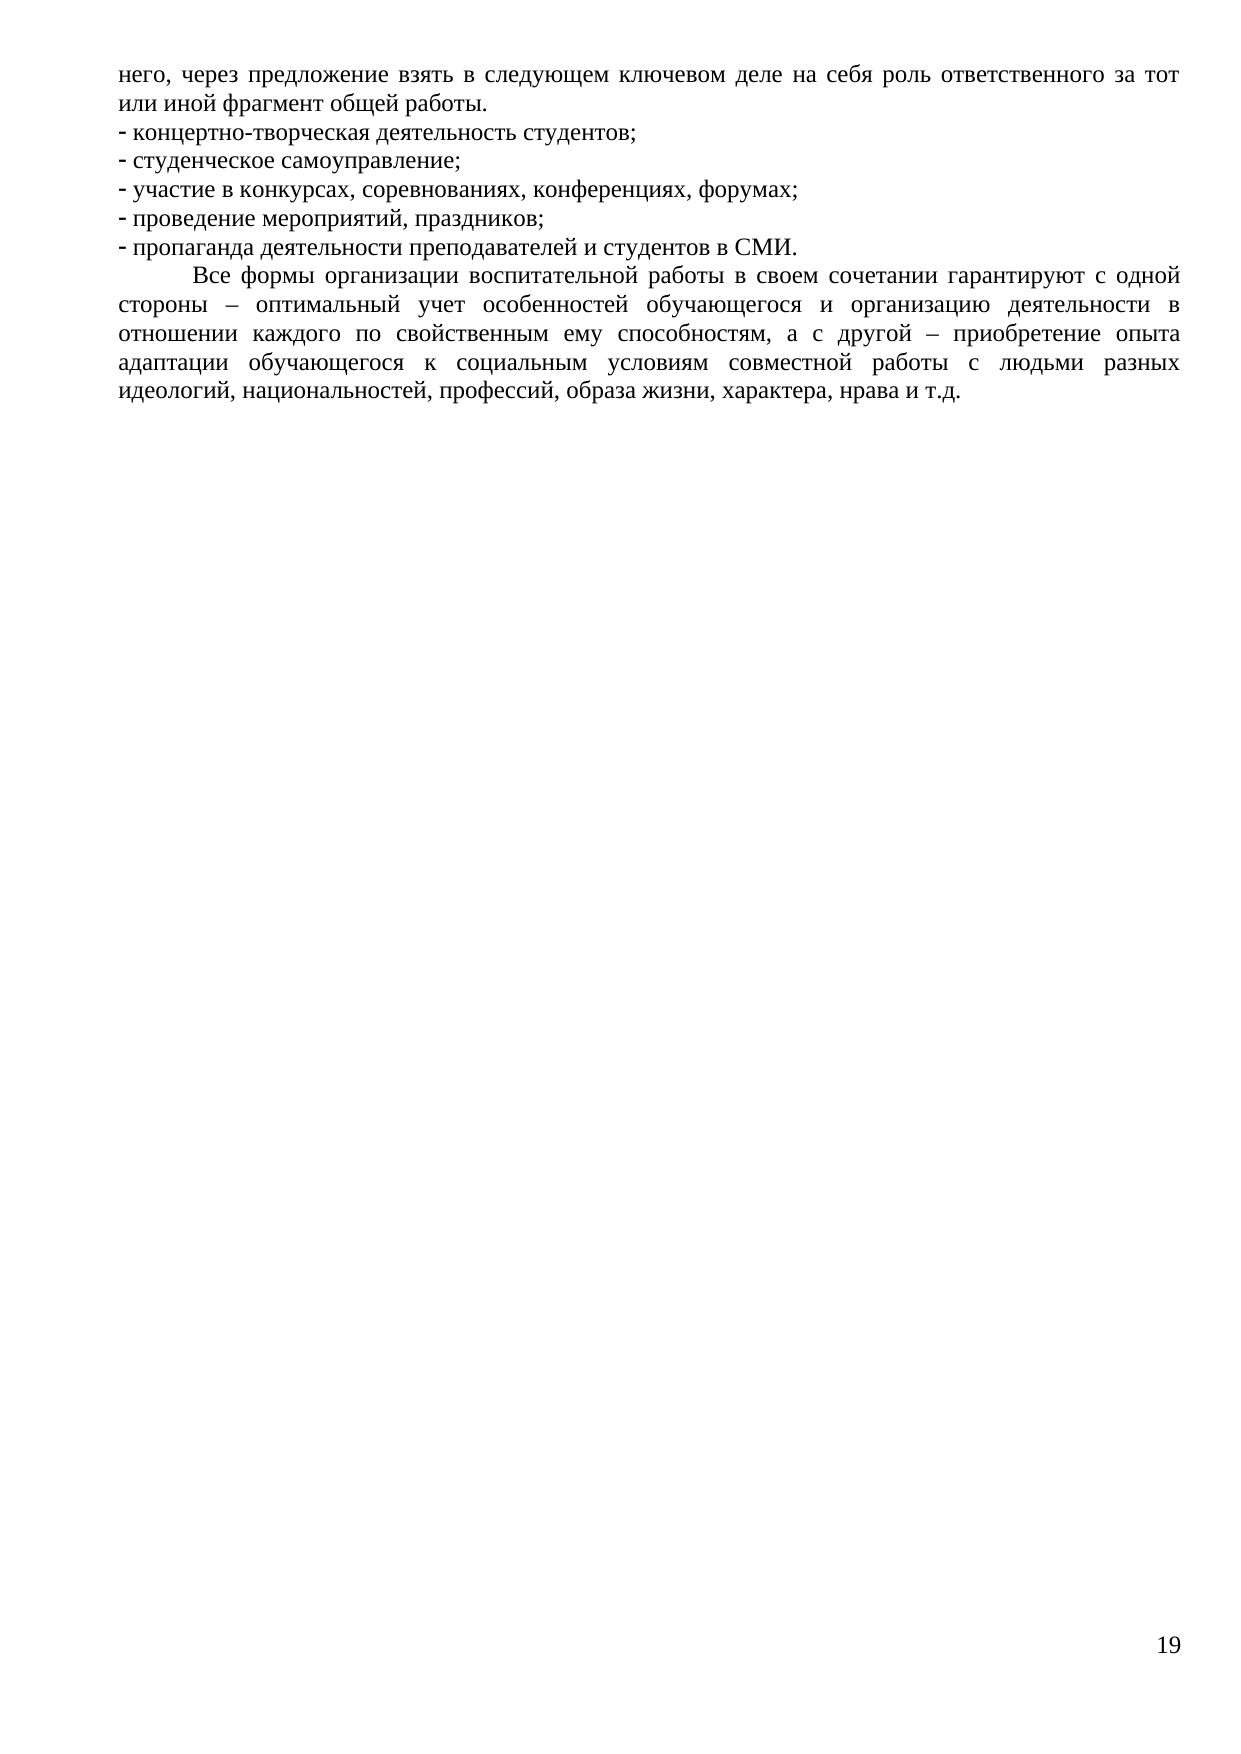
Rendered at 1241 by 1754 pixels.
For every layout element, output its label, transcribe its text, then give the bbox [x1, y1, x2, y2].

text Все формы организации воспитательной работы в своем сочетании гарантируют с одной стороны – оптимальный учет особенностей обучающегося и организацию деятельности в отношении каждого по свойственным ему способностям, а с другой – приобретение опыта адаптации обучающегося к социальным условиям совместной работы с людьми разных идеологий, национальностей, профессий, образа жизни, характера, нрава и т.д. [118, 260, 1181, 404]
text пропаганда деятельности преподавателей и студентов в СМИ. [118, 232, 1181, 260]
text проведение мероприятий, праздников; [118, 203, 1181, 232]
text студенческое самоуправление; [118, 145, 1181, 174]
text концертно-творческая деятельность студентов; [118, 117, 1181, 145]
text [118, 59, 1181, 117]
text участие в конкурсах, соревнованиях, конференциях, форумах; [118, 174, 1181, 203]
